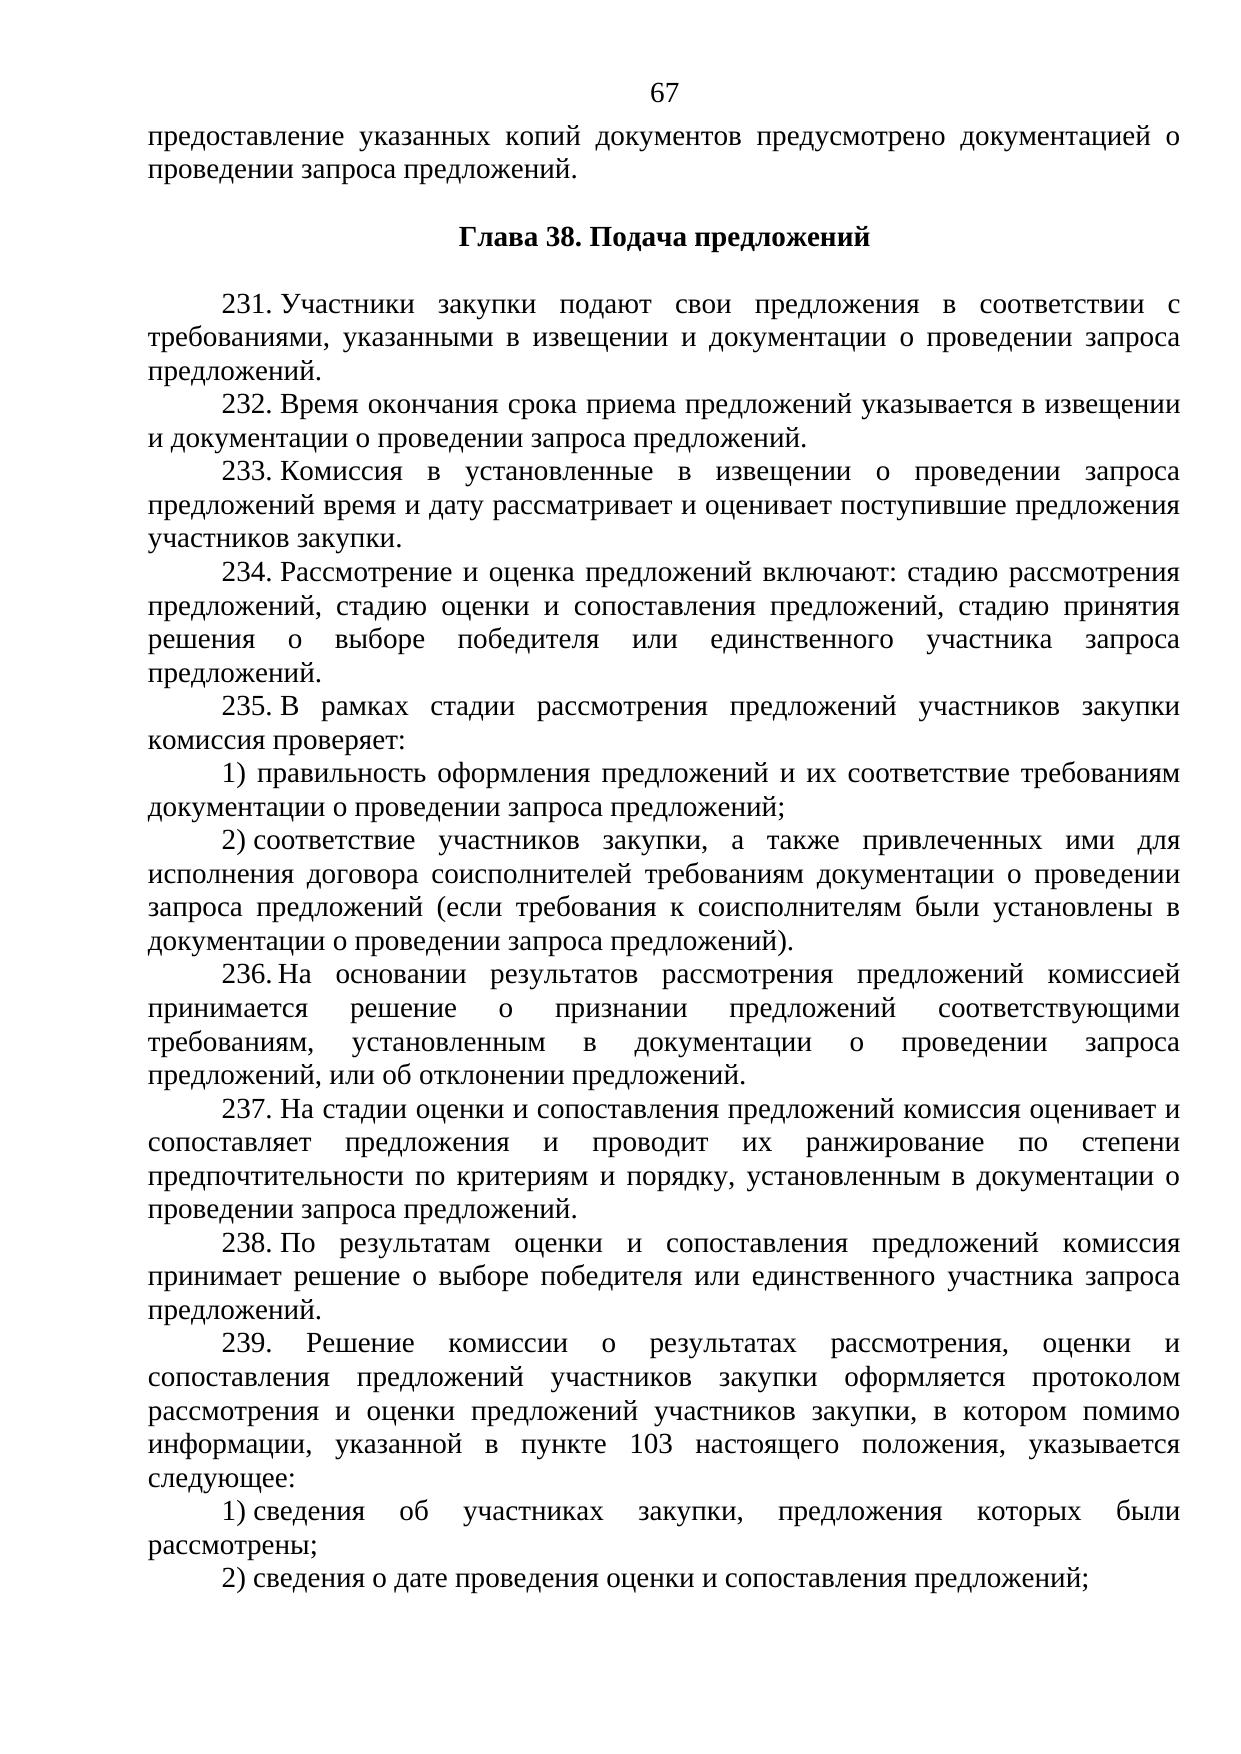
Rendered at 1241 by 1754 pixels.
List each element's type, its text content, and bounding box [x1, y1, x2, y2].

text 2) соответствие участников закупки, а также привлеченных ими для исполнения договора соисполнителей требованиям документации о проведении запроса предложений (если требования к соисполнителям были установлены в документации о проведении запроса предложений). [148, 822, 1181, 957]
text 236. На основании результатов рассмотрения предложений комиссией принимается решение о признании предложений соответствующими требованиям, установленным в документации о проведении запроса предложений, или об отклонении предложений. [148, 957, 1181, 1091]
text 237. На стадии оценки и сопоставления предложений комиссия оценивает и сопоставляет предложения и проводит их ранжирование по степени предпочтительности по критериям и порядку, установленным в документации о проведении запроса предложений. [148, 1091, 1181, 1225]
text 2) сведения о дате проведения оценки и сопоставления предложений; [148, 1560, 1181, 1594]
text 233. Комиссия в установленные в извещении о проведении запроса предложений время и дату рассматривает и оценивает поступившие предложения участников закупки. [148, 453, 1181, 554]
text 1) правильность оформления предложений и их соответствие требованиям документации о проведении запроса предложений; [148, 755, 1181, 822]
text 238. По результатам оценки и сопоставления предложений комиссия принимает решение о выборе победителя или единственного участника запроса предложений. [148, 1225, 1181, 1326]
text 232. Время окончания срока приема предложений указывается в извещении и документации о проведении запроса предложений. [148, 386, 1181, 453]
text 1) сведения об участниках закупки, предложения которых были рассмотрены; [148, 1493, 1181, 1560]
text 231. Участники закупки подают свои предложения в соответствии с требованиями, указанными в извещении и документации о проведении запроса предложений. [148, 286, 1181, 386]
text Глава 38. Подача предложений [148, 219, 1181, 252]
text 234. Рассмотрение и оценка предложений включают: стадию рассмотрения предложений, стадию оценки и сопоставления предложений, стадию принятия решения о выборе победителя или единственного участника запроса предложений. [148, 554, 1181, 688]
text 235. В рамках стадии рассмотрения предложений участников закупки комиссия проверяет: [148, 688, 1181, 755]
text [148, 118, 1181, 185]
text 239. Решение комиссии о результатах рассмотрения, оценки и сопоставления предложений участников закупки оформляется протоколом рассмотрения и оценки предложений участников закупки, в котором помимо информации, указанной в пункте 103 настоящего положения, указывается следующее: [148, 1326, 1181, 1493]
